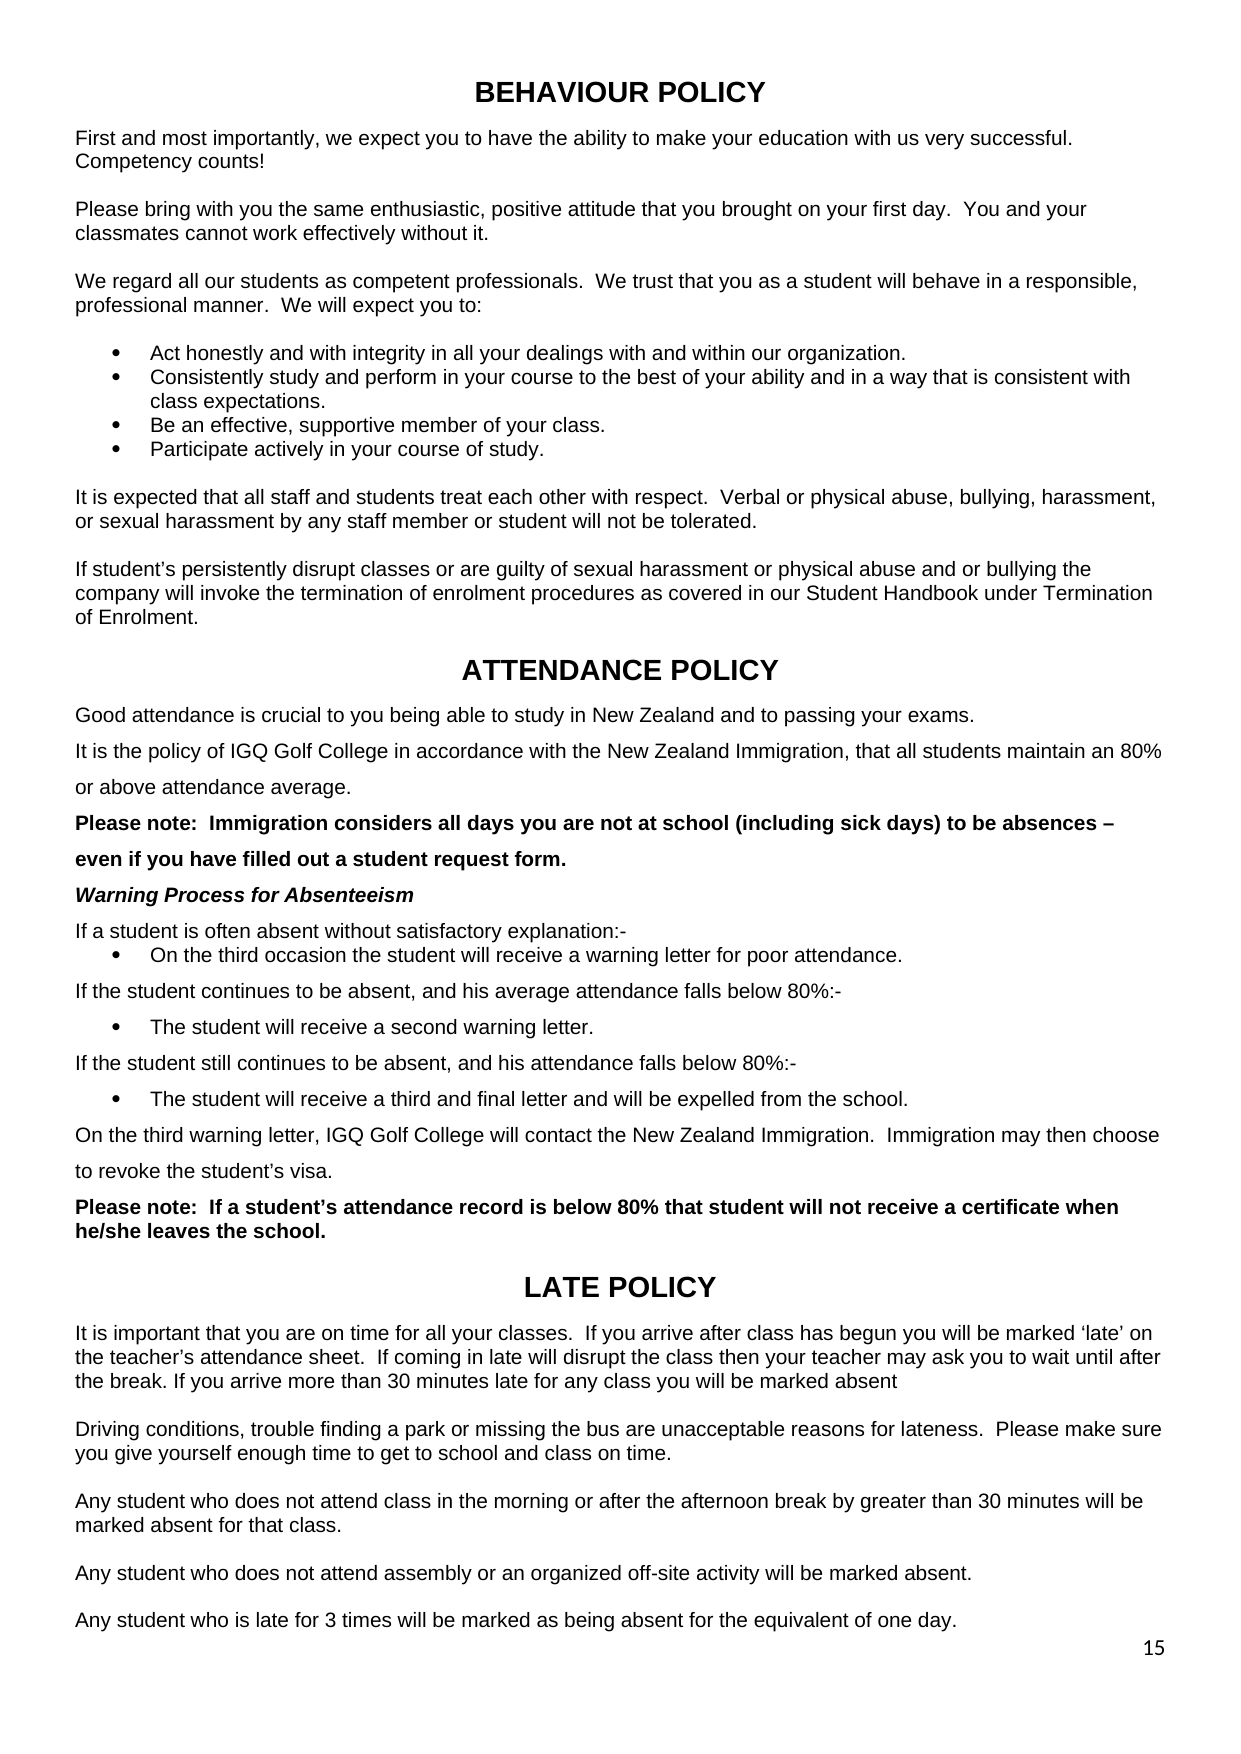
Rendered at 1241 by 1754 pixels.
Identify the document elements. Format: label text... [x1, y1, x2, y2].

text On the third warning letter, IGQ Golf College will contact the New Zealand Immigration. Immigration may then choose to revoke the student’s visa. [75, 1123, 1165, 1183]
text Any student who is late for 3 times will be marked as being absent for the equivalent of one day. [75, 1608, 1165, 1632]
text It is important that you are on time for all your classes. If you arrive after class has begun you will be marked ‘late’ on the teacher’s attendance sheet. If coming in late will disrupt the class then your teacher may ask you to wait until after the break. If you arrive more than 30 minutes late for any class you will be marked absent [75, 1321, 1165, 1393]
text Please note: Immigration considers all days you are not at school (including sick days) to be absences – even if you have filled out a student request form. [75, 811, 1165, 871]
text It is the policy of IGQ Golf College in accordance with the New Zealand Immigration, that all students maintain an 80% or above attendance average. [75, 739, 1165, 799]
text Driving conditions, trouble finding a park or missing the bus are unacceptable reasons for lateness. Please make sure you give yourself enough time to get to school and class on time. [75, 1417, 1165, 1464]
text It is expected that all staff and students treat each other with respect. Verbal or physical abuse, bullying, harassment, or sexual harassment by any staff member or student will not be tolerated. [75, 485, 1165, 533]
text If a student is often absent without satisfactory explanation:- [75, 919, 1165, 943]
text ATTENDANCE POLICY [75, 653, 1165, 686]
text Please bring with you the same enthusiastic, positive attitude that you brought on your first day. You and your classmates cannot work effectively without it. [75, 197, 1165, 245]
text If the student continues to be absent, and his average attendance falls below 80%:- [75, 979, 1165, 1003]
text Good attendance is crucial to you being able to study in New Zealand and to passing your exams. [75, 703, 1165, 727]
text Please note: If a student’s attendance record is below 80% that student will not receive a certificate when he/she leaves the school. [75, 1194, 1165, 1242]
text Warning Process for Absenteeism [75, 883, 1165, 907]
text First and most importantly, we expect you to have the ability to make your education with us very successful. Competency counts! [75, 125, 1165, 173]
text If the student still continues to be absent, and his attendance falls below 80%:- [75, 1051, 1165, 1075]
list The student will receive a third and final letter and will be expelled from the school. [112, 1087, 1165, 1111]
text Any student who does not attend class in the morning or after the afternoon break by greater than 30 minutes will be marked absent for that class. [75, 1488, 1165, 1536]
list Act honestly and with integrity in all your dealings with and within our organization. [112, 341, 1165, 365]
text BEHAVIOUR POLICY [75, 75, 1165, 108]
text LATE POLICY [75, 1271, 1165, 1304]
list Participate actively in your course of study. [112, 437, 1165, 461]
text We regard all our students as competent professionals. We trust that you as a student will behave in a responsible, professional manner. We will expect you to: [75, 269, 1165, 317]
list On the third occasion the student will receive a warning letter for poor attendance. [112, 943, 1165, 967]
list The student will receive a second warning letter. [112, 1015, 1165, 1039]
text If student’s persistently disrupt classes or are guilty of sexual harassment or physical abuse and or bullying the company will invoke the termination of enrolment procedures as covered in our Student Handbook under Termination of Enrolment. [75, 557, 1165, 629]
list Consistently study and perform in your course to the best of your ability and in a way that is consistent with class expectations. [112, 365, 1165, 413]
text Any student who does not attend assembly or an organized off-site activity will be marked absent. [75, 1560, 1165, 1584]
list Be an effective, supportive member of your class. [112, 413, 1165, 437]
